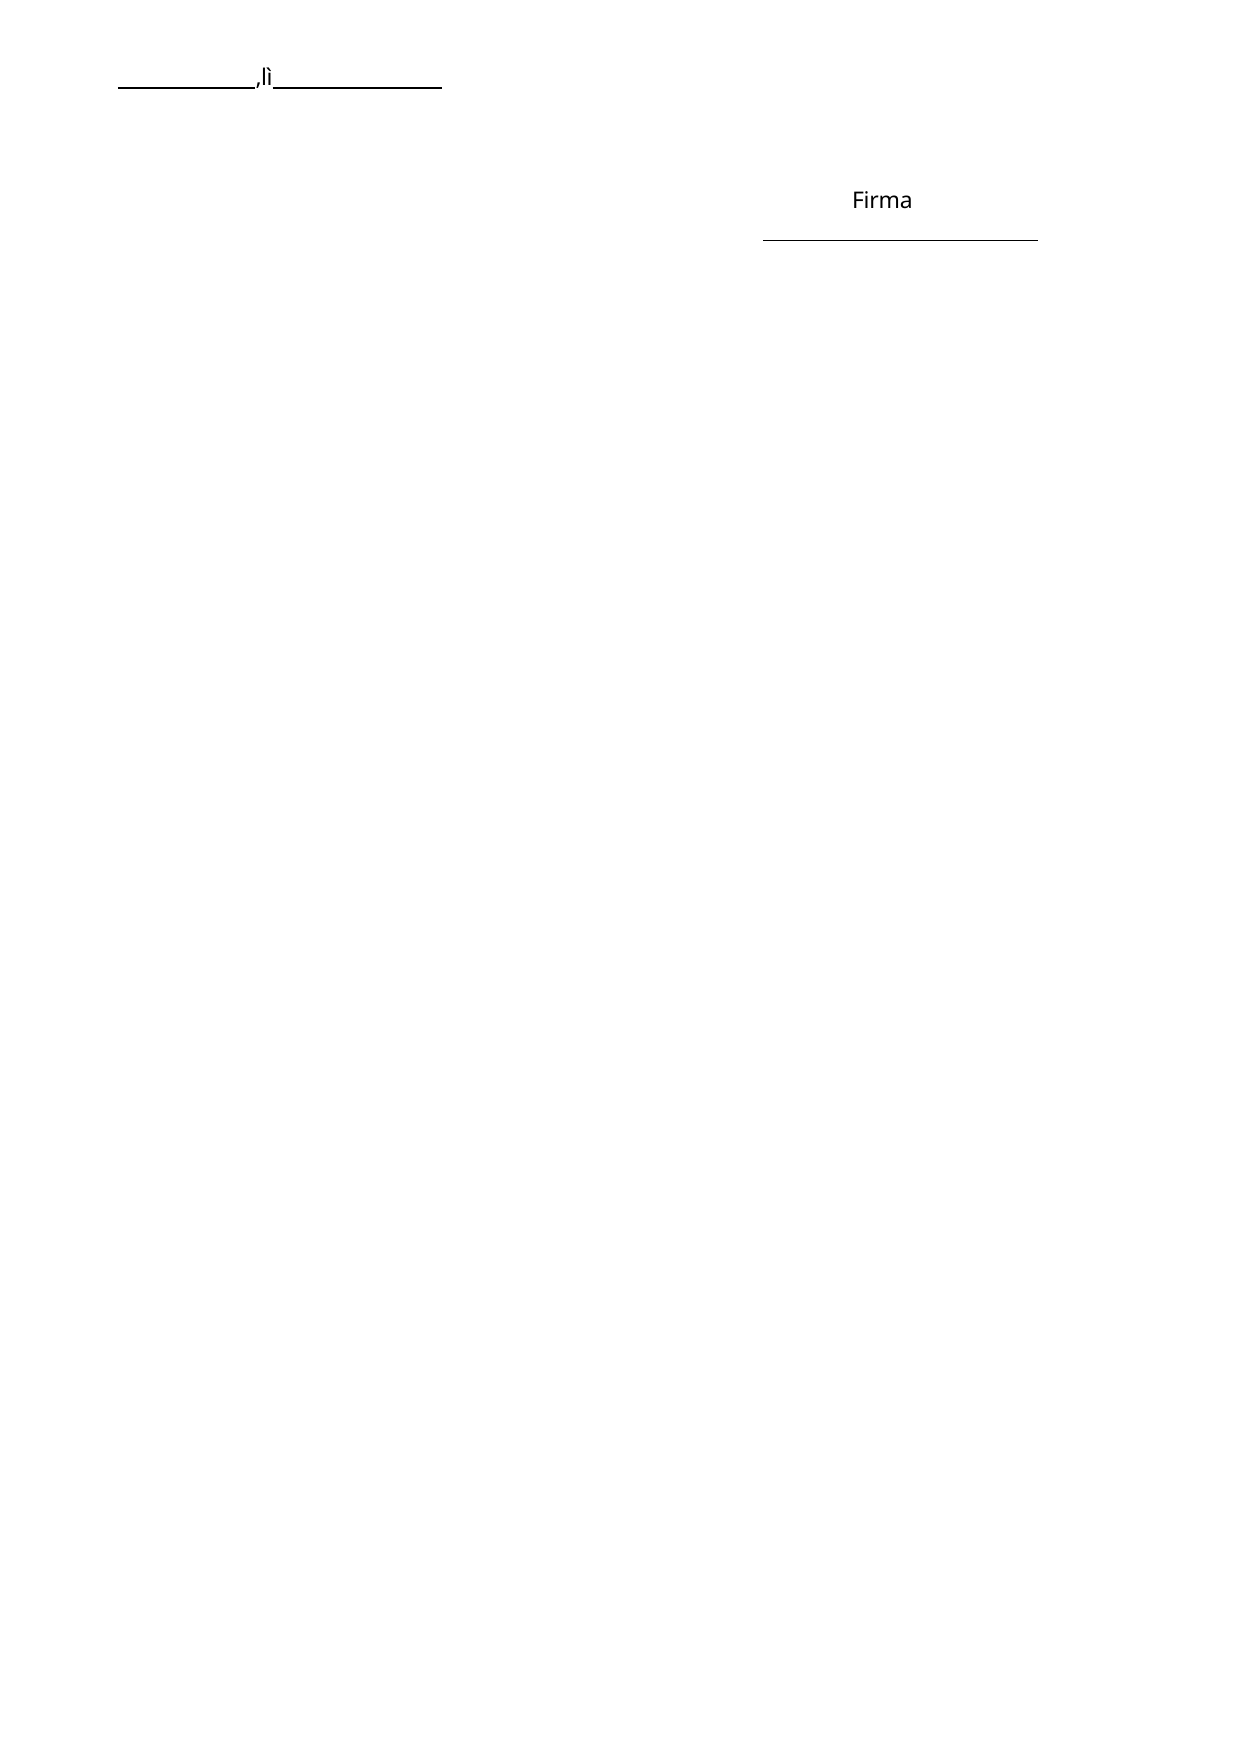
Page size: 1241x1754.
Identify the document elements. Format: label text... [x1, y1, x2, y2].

text ,lì [118, 60, 1196, 92]
text Firma [46, 184, 913, 215]
